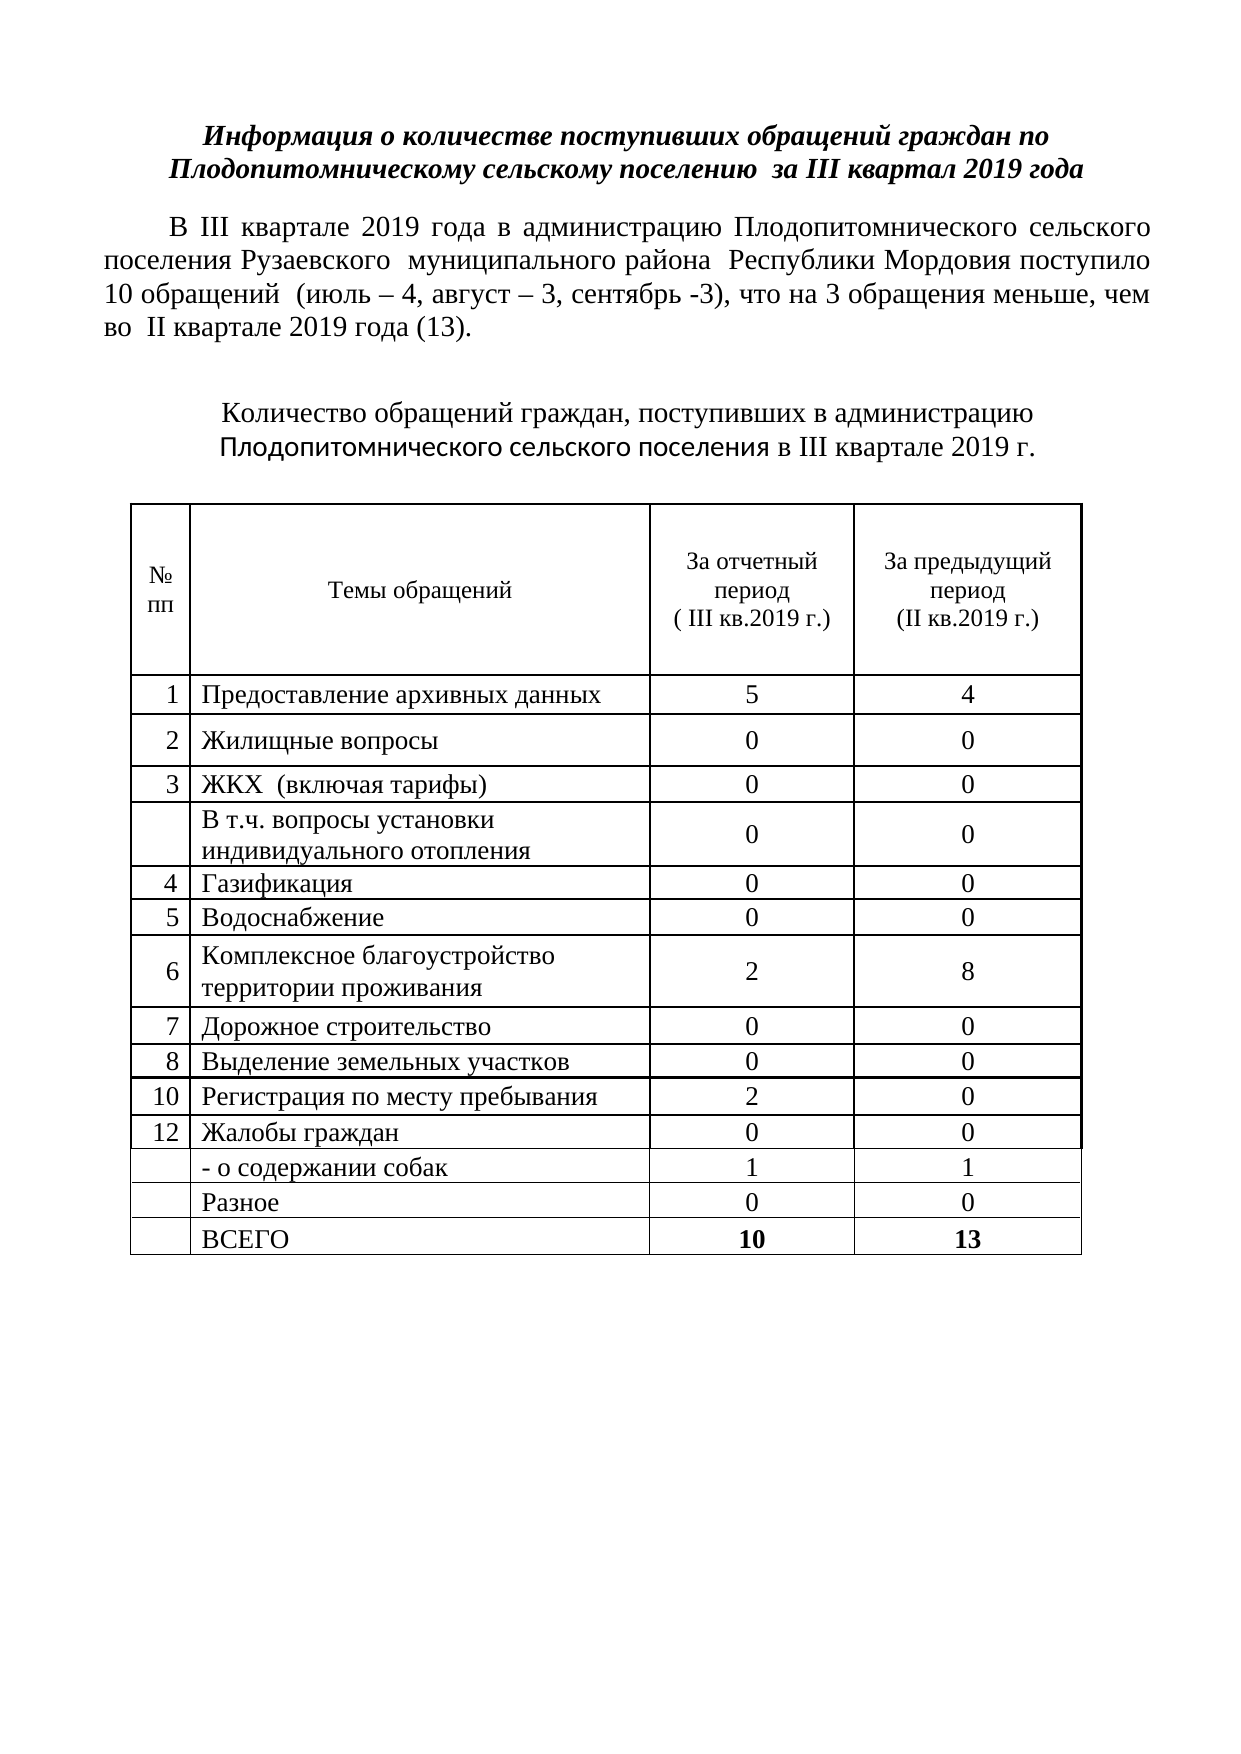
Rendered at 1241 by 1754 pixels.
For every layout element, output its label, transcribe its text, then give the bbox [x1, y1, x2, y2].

table_cell 0 [651, 900, 853, 934]
text Количество обращений граждан, поступивших в администрацию [103, 395, 1152, 428]
table_cell 3 [132, 767, 189, 801]
table_cell 0 [651, 1008, 853, 1043]
table_cell 10 [650, 1218, 854, 1254]
table_cell [131, 1217, 190, 1254]
table_cell Водоснабжение [191, 900, 649, 934]
table_cell Комплексное благоустройство территории проживания [191, 936, 649, 1006]
table_cell 10 [132, 1079, 189, 1113]
table_header За отчетный период ( III кв.2019 г.) [651, 505, 853, 673]
table_cell 1 [132, 676, 189, 712]
table_cell Разное [191, 1183, 649, 1217]
table_cell Газификация [191, 867, 649, 898]
table_cell 2 [651, 936, 853, 1006]
table_cell ВСЕГО [191, 1218, 649, 1254]
table_cell 0 [855, 803, 1080, 865]
table_cell 2 [651, 1079, 853, 1113]
table_cell Выделение земельных участков [191, 1045, 649, 1076]
table_cell [132, 803, 189, 865]
table_cell 0 [855, 1079, 1080, 1113]
text В III квартале 2019 года в администрацию Плодопитомнического сельского поселения Рузаевского муниципального района Республики Мордовия поступило 10 обращений (июль – 4, август – 3, сентябрь -3), что на 3 обращения меньше, чем во II квартале 2019 года (13). [103, 209, 1152, 343]
table_cell Жилищные вопросы [191, 715, 649, 764]
table_cell 0 [650, 1183, 854, 1217]
table_cell 4 [132, 867, 189, 898]
table_cell 0 [855, 1182, 1081, 1217]
table_cell 1 [855, 1149, 1081, 1182]
table_cell 0 [855, 767, 1080, 801]
table_cell 5 [132, 900, 189, 934]
table_cell 0 [651, 867, 853, 898]
table_cell [131, 1149, 190, 1182]
table_cell 8 [132, 1045, 189, 1076]
table_cell 0 [651, 1045, 853, 1076]
table_cell 13 [855, 1217, 1081, 1254]
table_cell 7 [132, 1008, 189, 1043]
table_cell 0 [855, 715, 1080, 764]
table_cell 0 [855, 867, 1080, 898]
table_cell 0 [651, 767, 853, 801]
table_cell 5 [651, 676, 853, 712]
table_cell Дорожное строительство [191, 1008, 649, 1043]
table_cell 6 [132, 936, 189, 1006]
text Плодопитомнического сельского поселения в III квартале 2019 г. [103, 428, 1152, 464]
table_cell 8 [855, 936, 1080, 1006]
table_header № пп [132, 505, 189, 673]
table_cell 0 [651, 1116, 853, 1148]
table_cell Жалобы граждан [191, 1116, 649, 1148]
table_cell 12 [132, 1116, 189, 1148]
table_cell 1 [650, 1149, 854, 1182]
table_cell 0 [855, 1116, 1080, 1148]
table_cell Регистрация по месту пребывания [191, 1079, 649, 1113]
table_cell [131, 1182, 190, 1217]
table_cell 4 [855, 676, 1080, 712]
table_cell 0 [855, 900, 1080, 934]
table_cell Предоставление архивных данных [191, 676, 649, 712]
table_cell 0 [855, 1008, 1080, 1043]
table_cell В т.ч. вопросы установки индивидуального отопления [191, 803, 649, 865]
text Информация о количестве поступивших обращений граждан по Плодопитомническому сельскому поселению за III квартал 2019 года [103, 118, 1152, 185]
table_header За предыдущий период (II кв.2019 г.) [855, 505, 1080, 673]
table_cell 0 [855, 1045, 1080, 1076]
table_cell - о содержании собак [191, 1149, 649, 1182]
table_header Темы обращений [191, 505, 649, 673]
table_cell 2 [132, 715, 189, 764]
table_cell ЖКХ (включая тарифы) [191, 767, 649, 801]
table_cell 0 [651, 715, 853, 764]
table_cell 0 [651, 803, 853, 865]
